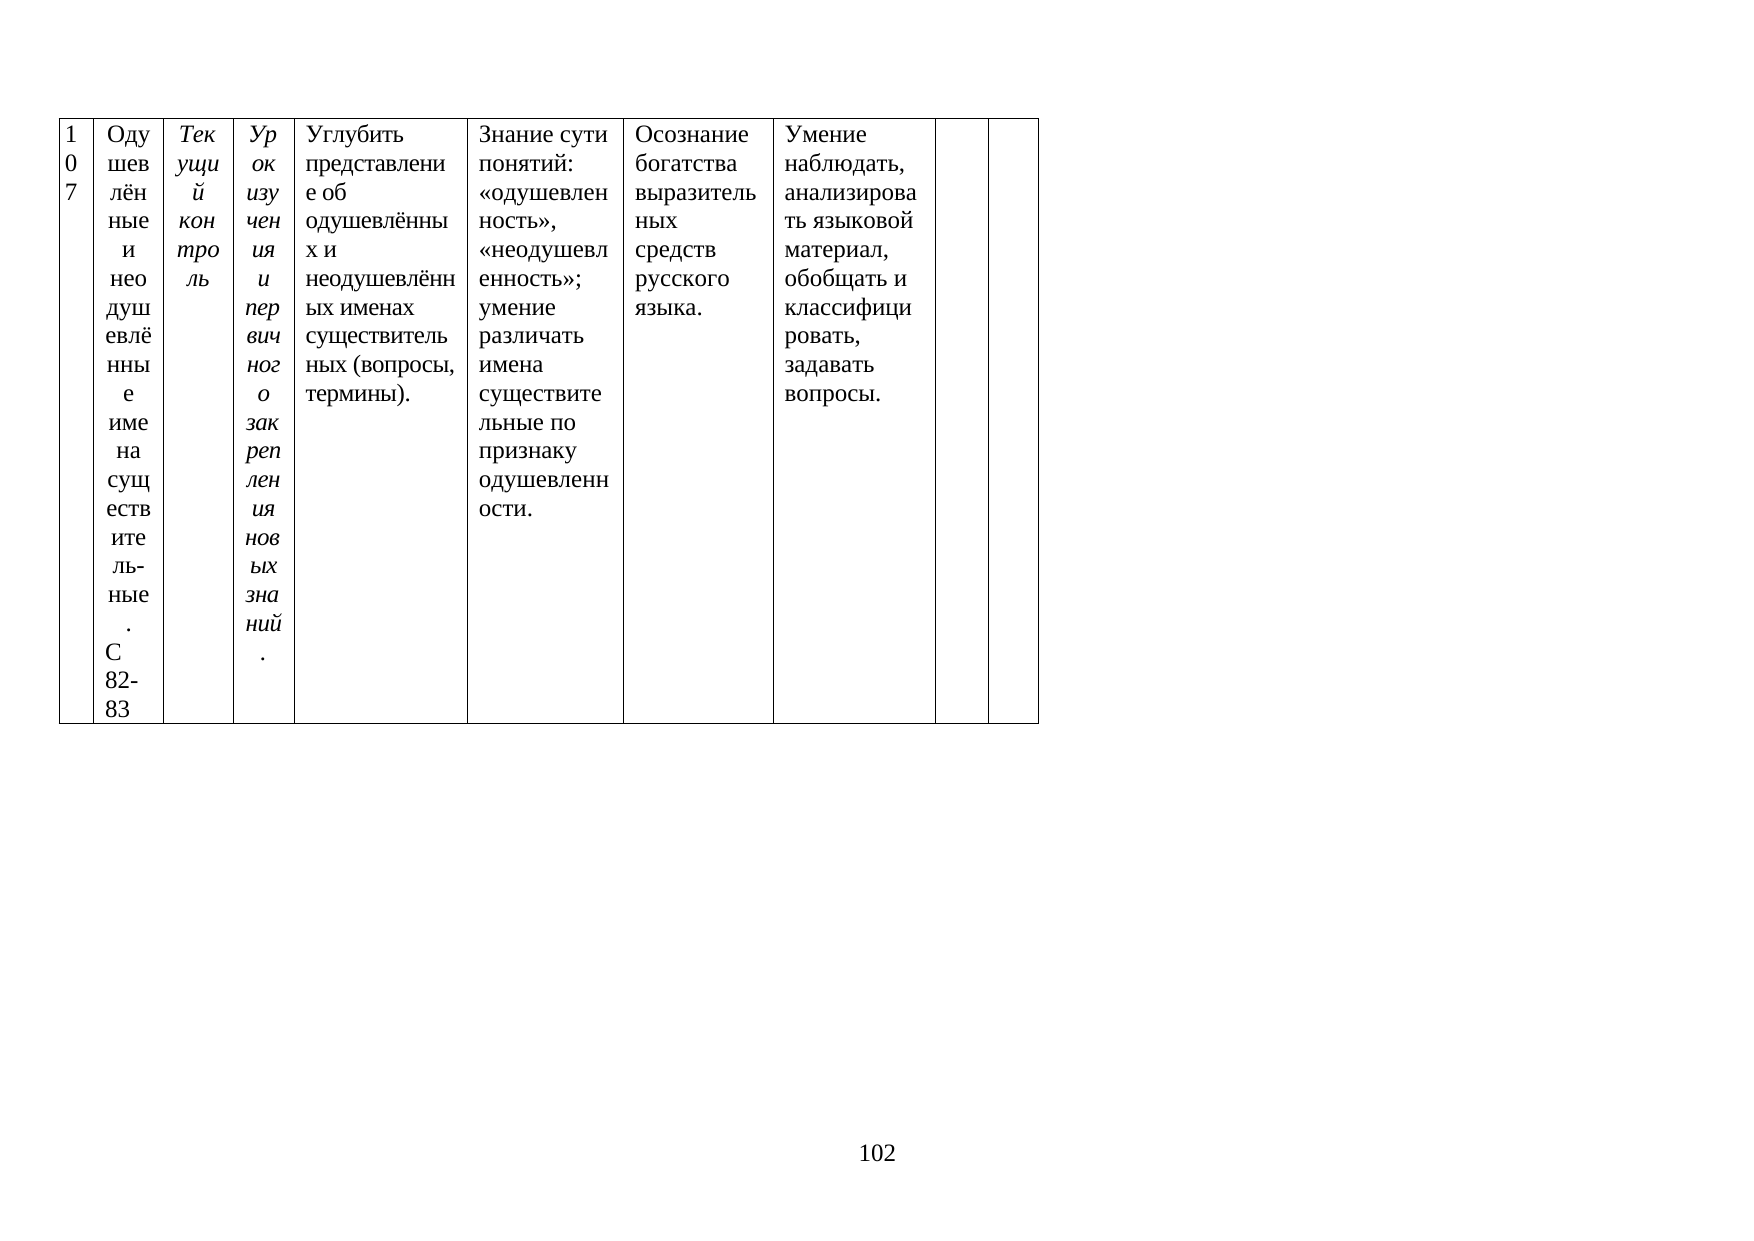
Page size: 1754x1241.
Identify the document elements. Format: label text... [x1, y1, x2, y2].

table_cell Урок изучения и первичного закрепления новых знаний. [234, 119, 294, 723]
table_cell Углубить представление об одушевлённых и неодушевлённых именах существительных (вопросы, термины). [295, 119, 467, 723]
table_cell Текущий контроль [164, 119, 233, 723]
table_cell [989, 119, 1038, 723]
table_cell Осознание богатства выразительных средств русского языка. [624, 119, 773, 723]
table_cell Знание сути понятий: «одушевленность», «неодушевленность»; умение различать имена существительные по признаку одушевленности. [468, 119, 623, 723]
table_cell 107 [60, 119, 93, 723]
table_cell Умение наблюдать, анализировать языковой материал, обобщать и классифицировать, задавать вопросы. [774, 119, 935, 723]
table_cell Одушевлённые и неодушевлённые имена существитель-ные. С 82-83 [94, 119, 163, 723]
table_cell [936, 119, 988, 723]
